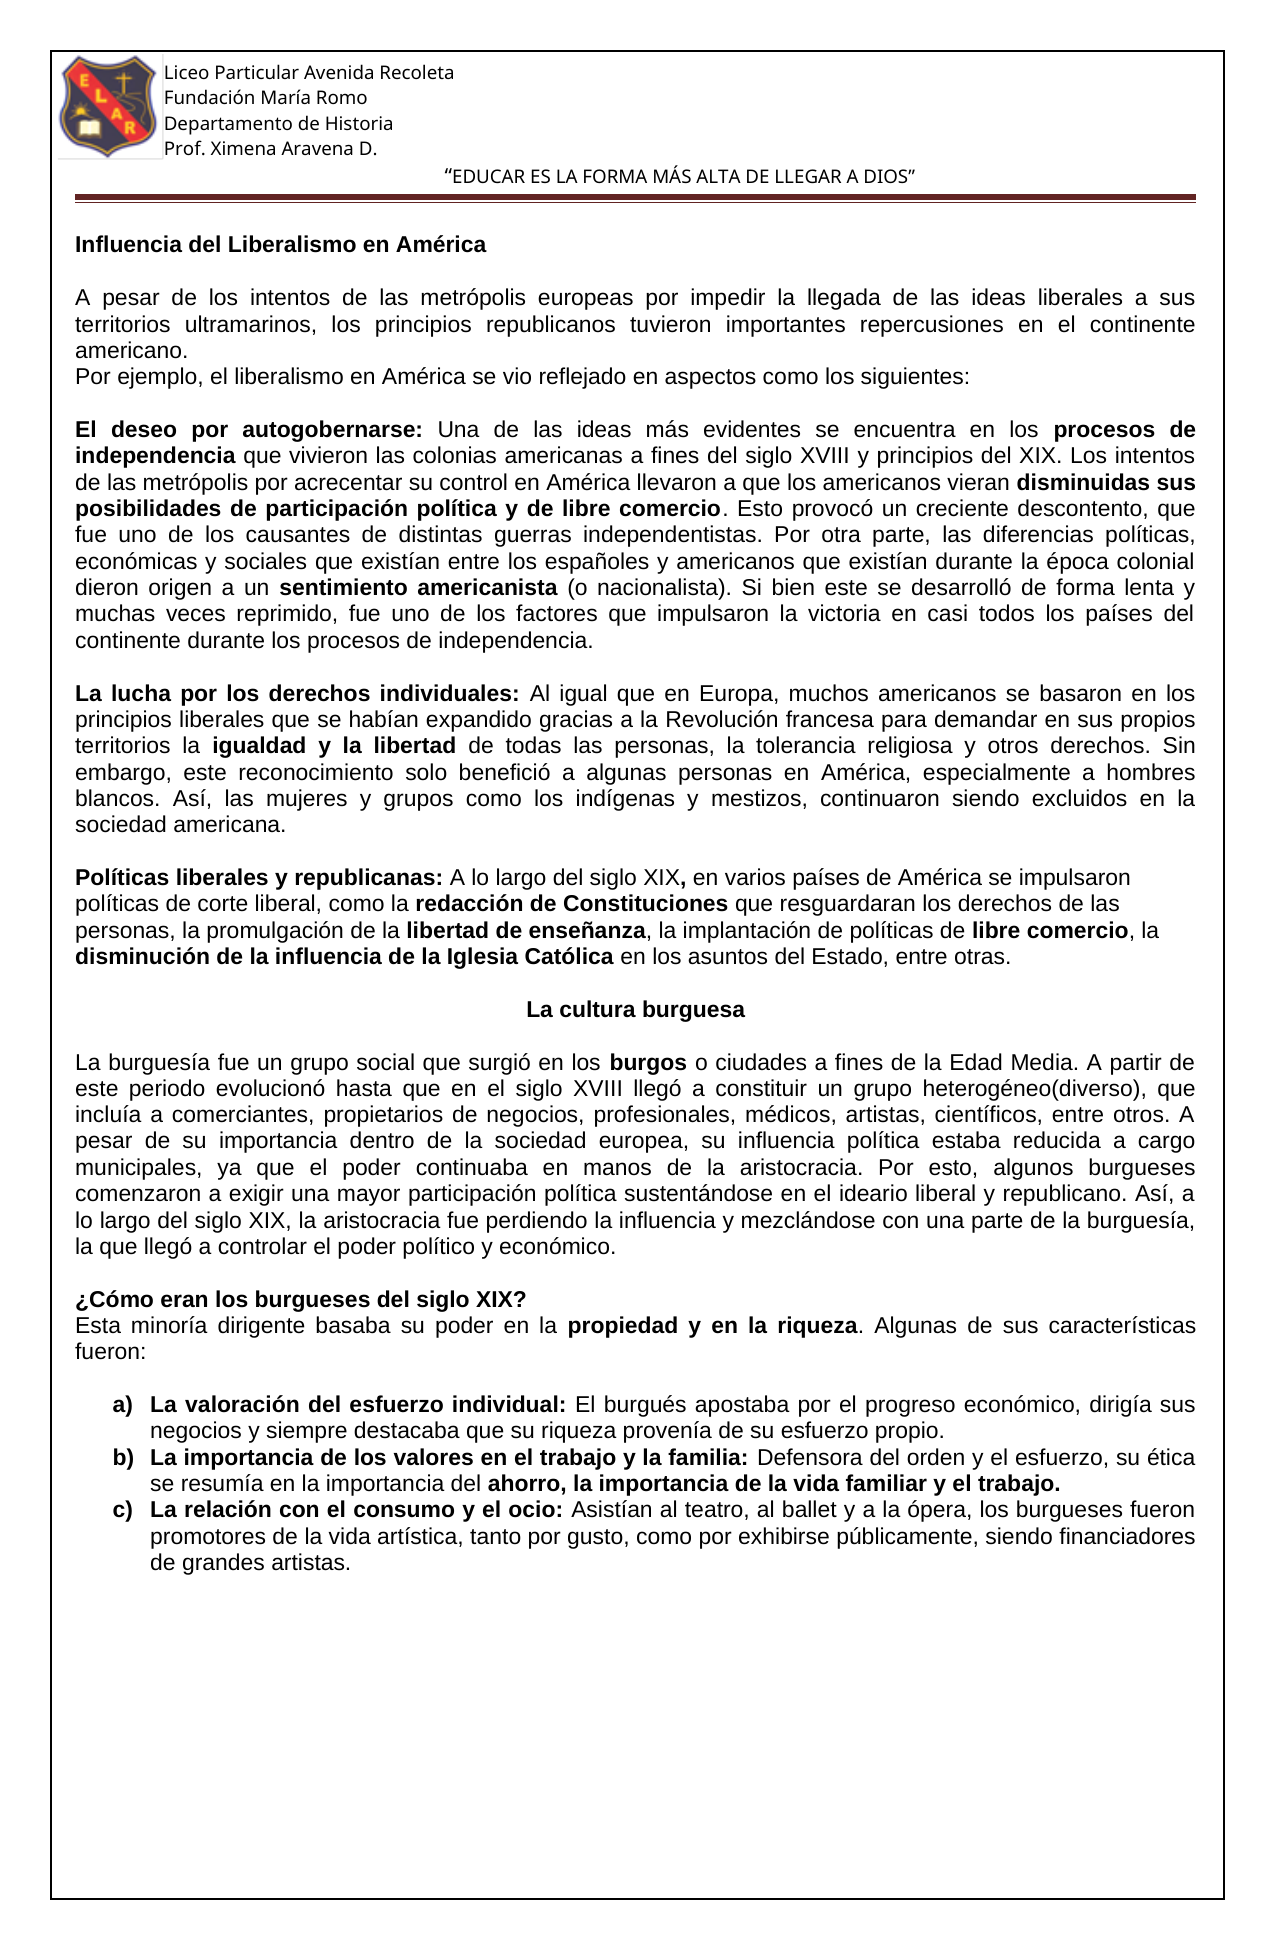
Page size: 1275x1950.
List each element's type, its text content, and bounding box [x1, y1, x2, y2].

list El deseo por autogobernarse: Una de las ideas más evidentes se encuentra en los procesos de independencia que vivieron las colonias americanas a fines del siglo XVIII y principios del XIX. Los intentos de las metrópolis por acrecentar su control en América llevaron a que los americanos vieran disminuidas sus posibilidades de participación política y de libre comercio. Esto provocó un creciente descontento, que fue uno de los causantes de distintas guerras independentistas. Por otra parte, las diferencias políticas, económicas y sociales que existían entre los españoles y americanos que existían durante la época colonial dieron origen a un sentimiento americanista (o nacionalista). Si bien este se desarrolló de forma lenta y muchas veces reprimido, fue uno de los factores que impulsaron la victoria en casi todos los países del continente durante los procesos de independencia. [75, 416, 1196, 653]
list ¿Cómo eran los burgueses del siglo XIX? [75, 1286, 1196, 1312]
list La lucha por los derechos individuales: Al igual que en Europa, muchos americanos se basaron en los principios liberales que se habían expandido gracias a la Revolución francesa para demandar en sus propios territorios la igualdad y la libertad de todas las personas, la tolerancia religiosa y otros derechos. Sin embargo, este reconocimiento solo benefició a algunas personas en América, especialmente a hombres blancos. Así, las mujeres y grupos como los indígenas y mestizos, continuaron siendo excluidos en la sociedad americana. [75, 679, 1196, 838]
list La burguesía fue un grupo social que surgió en los burgos o ciudades a fines de la Edad Media. A partir de este periodo evolucionó hasta que en el siglo XVIII llegó a constituir un grupo heterogéneo(diverso), que incluía a comerciantes, propietarios de negocios, profesionales, médicos, artistas, científicos, entre otros. A pesar de su importancia dentro de la sociedad europea, su influencia política estaba reducida a cargo municipales, ya que el poder continuaba en manos de la aristocracia. Por esto, algunos burgueses comenzaron a exigir una mayor participación política sustentándose en el ideario liberal y republicano. Así, a lo largo del siglo XIX, la aristocracia fue perdiendo la influencia y mezclándose con una parte de la burguesía, la que llegó a controlar el poder político y económico. [75, 1048, 1196, 1259]
list La valoración del esfuerzo individual: El burgués apostaba por el progreso económico, dirigía sus negocios y siempre destacaba que su riqueza provenía de su esfuerzo propio. [112, 1391, 1196, 1444]
list Políticas liberales y republicanas: A lo largo del siglo XIX, en varios países de América se impulsaron políticas de corte liberal, como la redacción de Constituciones que resguardaran los derechos de las personas, la promulgación de la libertad de enseñanza, la implantación de políticas de libre comercio, la disminución de la influencia de la Iglesia Católica en los asuntos del Estado, entre otras. [75, 864, 1196, 969]
picture [57, 54, 164, 161]
list A pesar de los intentos de las metrópolis europeas por impedir la llegada de las ideas liberales a sus territorios ultramarinos, los principios republicanos tuvieron importantes repercusiones en el continente americano. [75, 284, 1196, 363]
list La importancia de los valores en el trabajo y la familia: Defensora del orden y el esfuerzo, su ética se resumía en la importancia del ahorro, la importancia de la vida familiar y el trabajo. [112, 1444, 1196, 1496]
list La cultura burguesa [75, 996, 1196, 1022]
list Por ejemplo, el liberalismo en América se vio reflejado en aspectos como los siguientes: [75, 363, 1196, 389]
list Esta minoría dirigente basaba su poder en la propiedad y en la riqueza. Algunas de sus características fueron: [75, 1312, 1196, 1365]
list La relación con el consumo y el ocio: Asistían al teatro, al ballet y a la ópera, los burgueses fueron promotores de la vida artística, tanto por gusto, como por exhibirse públicamente, siendo financiadores de grandes artistas. [112, 1496, 1196, 1576]
list Influencia del Liberalismo en América [75, 231, 1196, 258]
